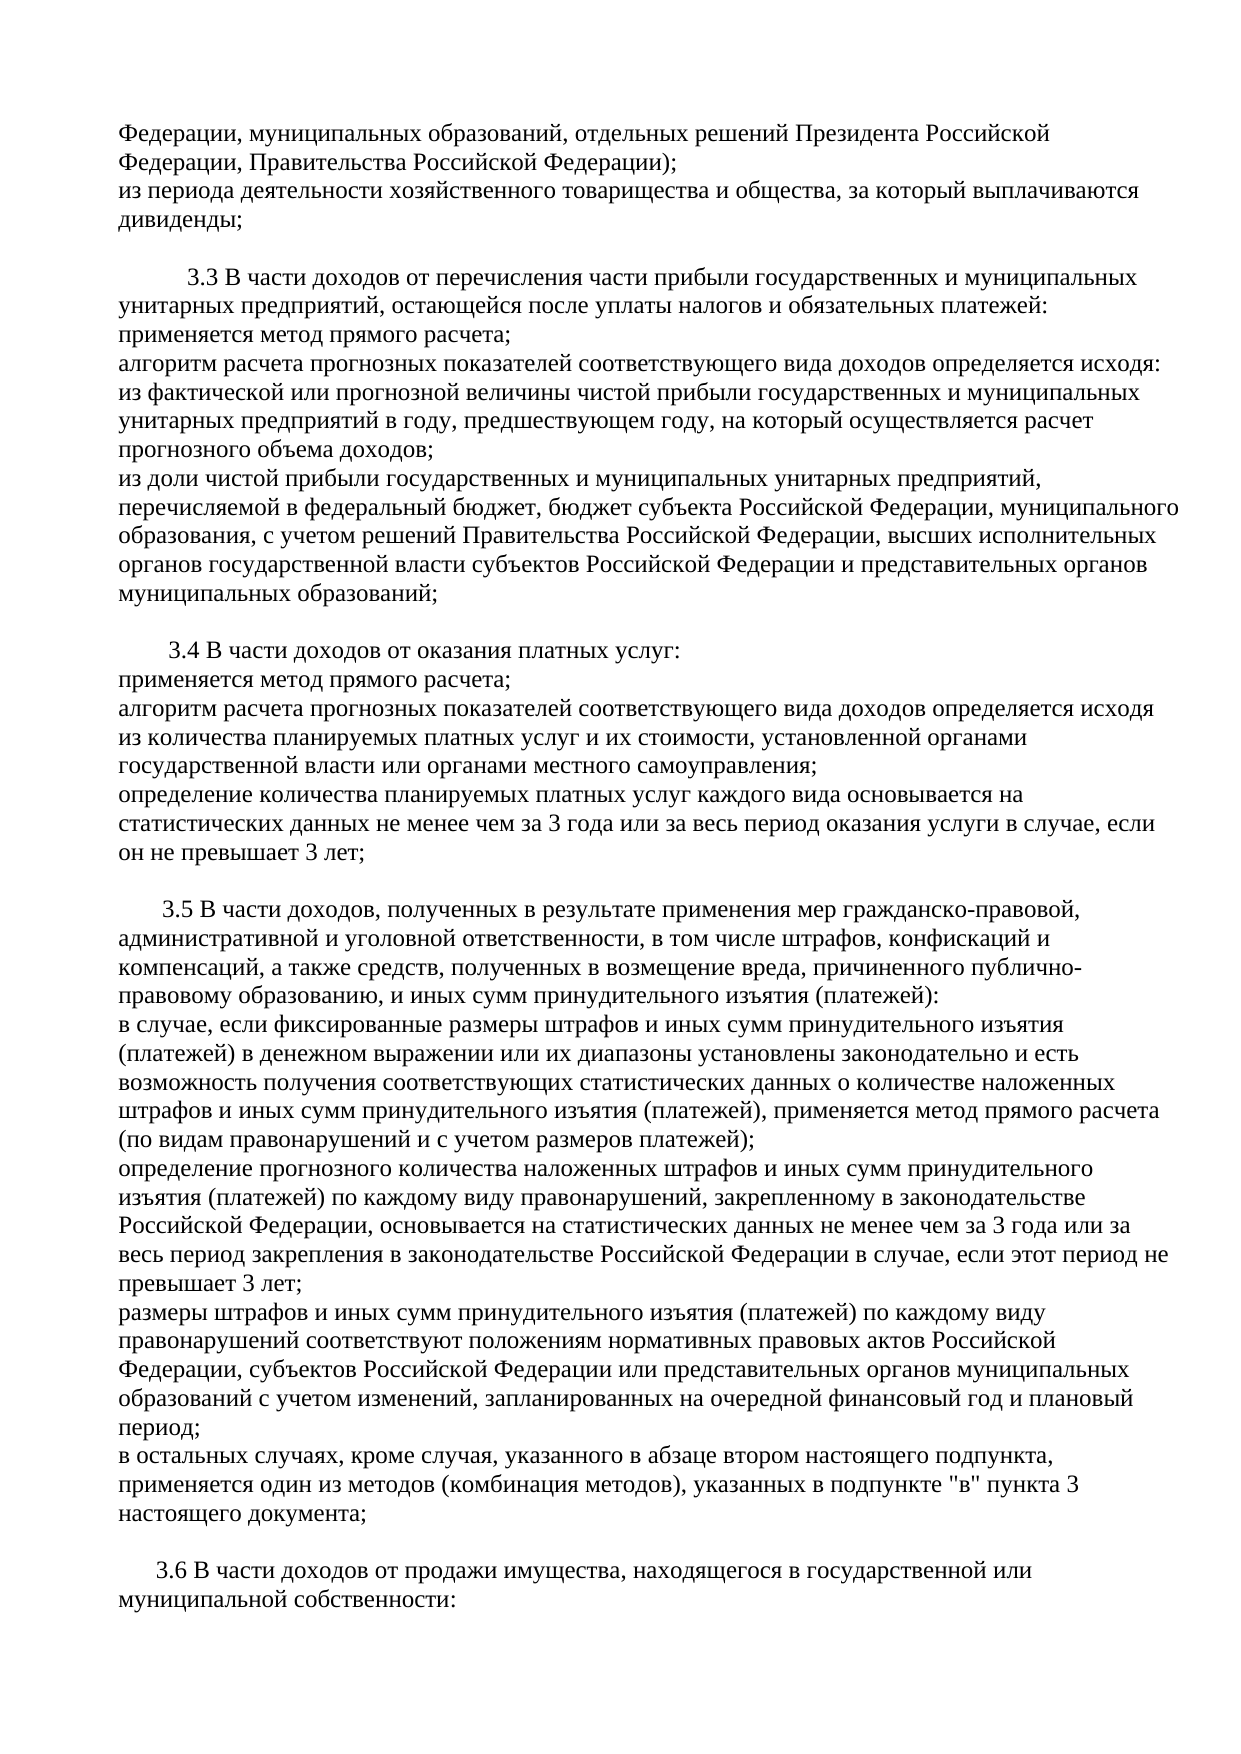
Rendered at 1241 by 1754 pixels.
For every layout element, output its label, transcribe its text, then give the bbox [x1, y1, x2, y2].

text из доли чистой прибыли государственных и муниципальных унитарных предприятий, перечисляемой в федеральный бюджет, бюджет субъекта Российской Федерации, муниципального образования, с учетом решений Правительства Российской Федерации, высших исполнительных органов государственной власти субъектов Российской Федерации и представительных органов муниципальных образований; [118, 463, 1181, 607]
text определение прогнозного количества наложенных штрафов и иных сумм принудительного изъятия (платежей) по каждому виду правонарушений, закрепленному в законодательстве Российской Федерации, основывается на статистических данных не менее чем за 3 года или за весь период закрепления в законодательстве Российской Федерации в случае, если этот период не превышает 3 лет; [118, 1153, 1181, 1297]
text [118, 118, 1181, 176]
text из фактической или прогнозной величины чистой прибыли государственных и муниципальных унитарных предприятий в году, предшествующем году, на который осуществляется расчет прогнозного объема доходов; [118, 377, 1181, 463]
text 3.5 В части доходов, полученных в результате применения мер гражданско-правовой, административной и уголовной ответственности, в том числе штрафов, конфискаций и компенсаций, а также средств, полученных в возмещение вреда, причиненного публично-правовому образованию, и иных сумм принудительного изъятия (платежей): [118, 894, 1181, 1009]
text 3.3 В части доходов от перечисления части прибыли государственных и муниципальных унитарных предприятий, остающейся после уплаты налогов и обязательных платежей: [118, 262, 1181, 319]
text из периода деятельности хозяйственного товарищества и общества, за который выплачиваются дивиденды; [118, 176, 1181, 233]
text размеры штрафов и иных сумм принудительного изъятия (платежей) по каждому виду правонарушений соответствуют положениям нормативных правовых актов Российской Федерации, субъектов Российской Федерации или представительных органов муниципальных образований с учетом изменений, запланированных на очередной финансовый год и плановый период; [118, 1297, 1181, 1441]
text в остальных случаях, кроме случая, указанного в абзаце втором настоящего подпункта, применяется один из методов (комбинация методов), указанных в подпункте "в" пункта 3 настоящего документа; [118, 1441, 1181, 1527]
text определение количества планируемых платных услуг каждого вида основывается на статистических данных не менее чем за 3 года или за весь период оказания услуги в случае, если он не превышает 3 лет; [118, 779, 1181, 866]
text применяется метод прямого расчета; [118, 664, 1181, 693]
text алгоритм расчета прогнозных показателей соответствующего вида доходов определяется исходя: [118, 348, 1181, 377]
text 3.6 В части доходов от продажи имущества, находящегося в государственной или муниципальной собственности: [118, 1556, 1181, 1613]
text алгоритм расчета прогнозных показателей соответствующего вида доходов определяется исходя из количества планируемых платных услуг и их стоимости, установленной органами государственной власти или органами местного самоуправления; [118, 693, 1181, 779]
text в случае, если фиксированные размеры штрафов и иных сумм принудительного изъятия (платежей) в денежном выражении или их диапазоны установлены законодательно и есть возможность получения соответствующих статистических данных о количестве наложенных штрафов и иных сумм принудительного изъятия (платежей), применяется метод прямого расчета (по видам правонарушений и с учетом размеров платежей); [118, 1009, 1181, 1153]
text 3.4 В части доходов от оказания платных услуг: [118, 636, 1181, 664]
text применяется метод прямого расчета; [118, 319, 1181, 348]
